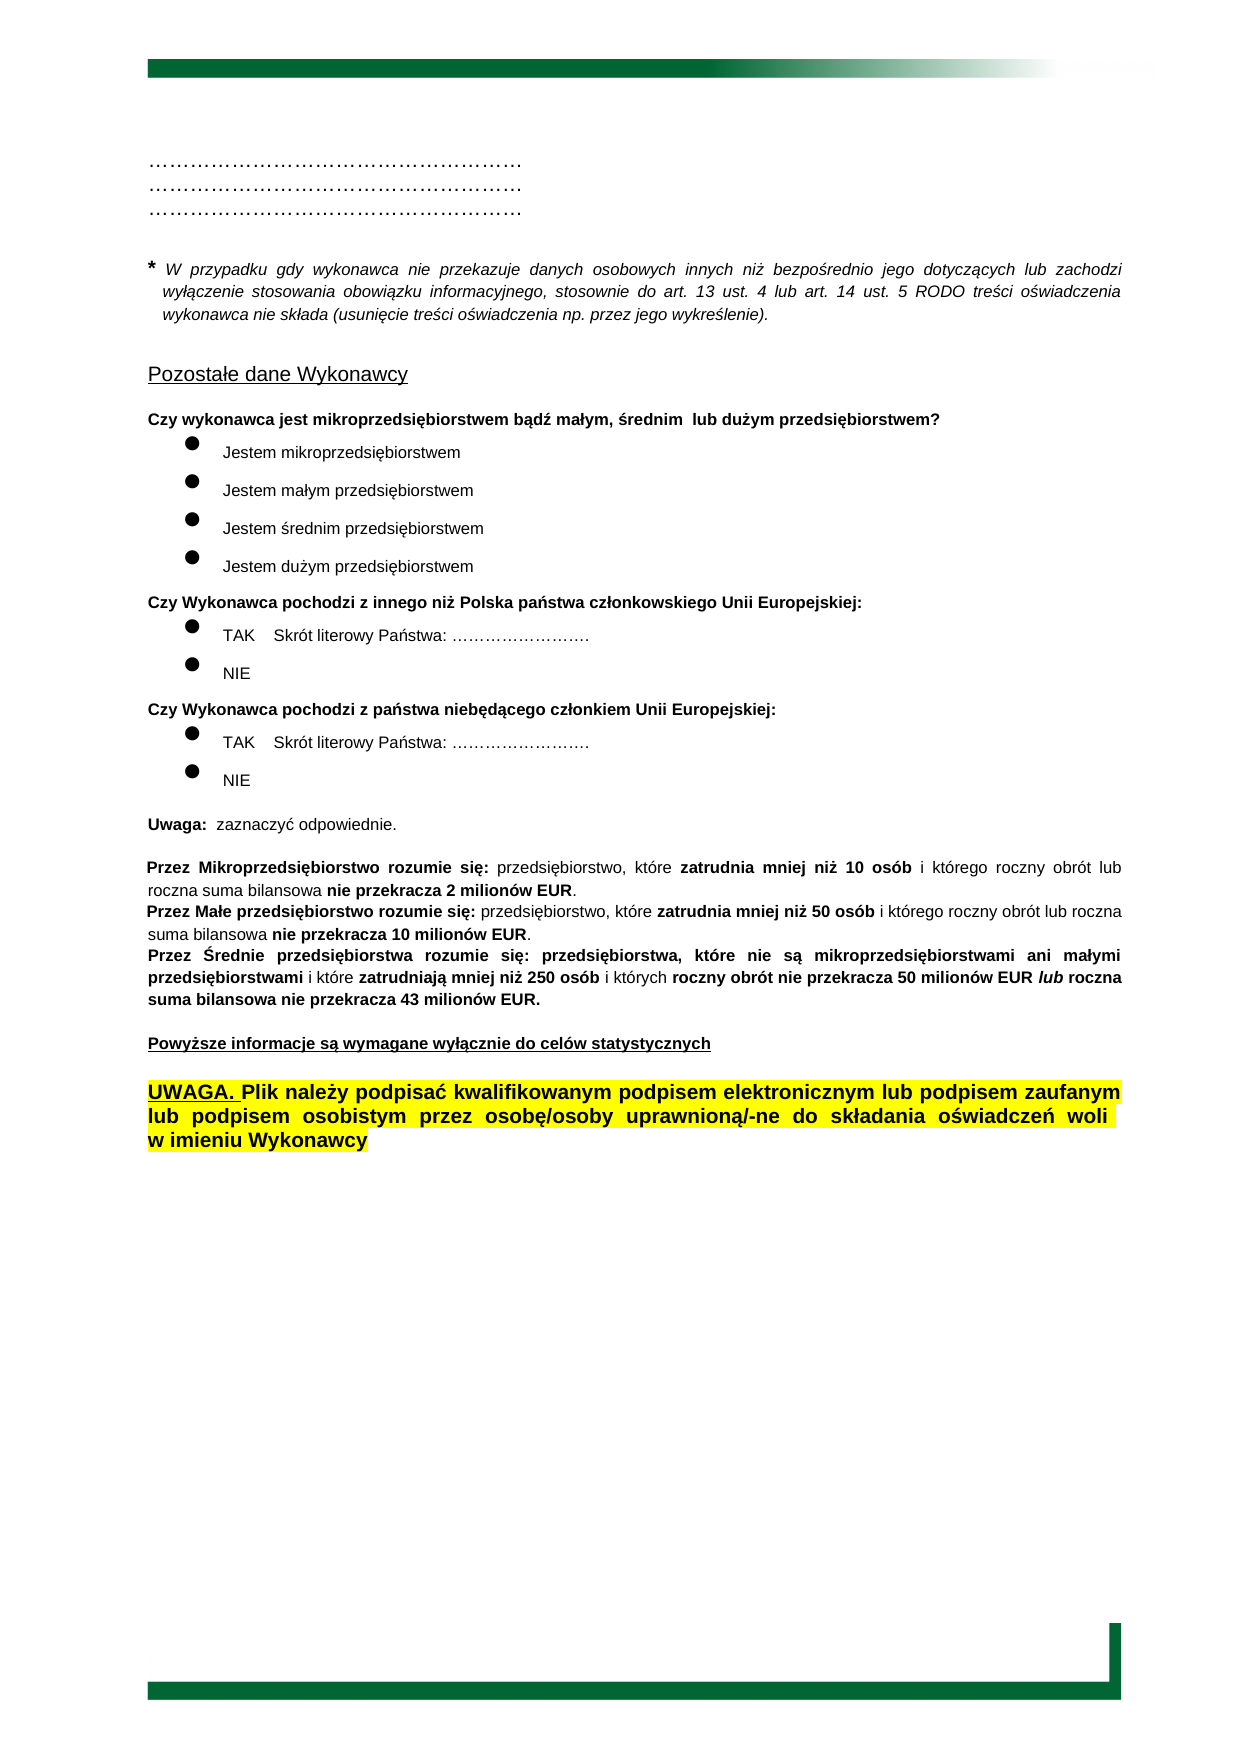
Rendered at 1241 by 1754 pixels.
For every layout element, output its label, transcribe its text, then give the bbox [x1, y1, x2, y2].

text Powyższe informacje są wymagane wyłącznie do celów statystycznych [148, 1034, 1122, 1053]
text Pozostałe dane Wykonawcy [148, 362, 1122, 386]
list NIE [185, 757, 1122, 795]
list TAK Skrót literowy Państwa: ……………………. [185, 612, 1122, 650]
picture [147, 59, 1158, 78]
picture [147, 1623, 1122, 1715]
list Jestem mikroprzedsiębiorstwem [185, 429, 1122, 467]
text * W przypadku gdy wykonawca nie przekazuje danych osobowych innych niż bezpośrednio jego dotyczących lub zachodzi wyłączenie stosowania obowiązku informacyjnego, stosownie do art. 13 ust. 4 lub art. 14 ust. 5 RODO treści oświadczenia wykonawca nie składa (usunięcie treści oświadczenia np. przez jego wykreślenie). [148, 256, 1122, 323]
text ……………………………………………… [148, 148, 1122, 172]
text Czy wykonawca jest mikroprzedsiębiorstwem bądź małym, średnim lub dużym przedsiębiorstwem? [148, 398, 1122, 429]
text Przez Małe przedsiębiorstwo rozumie się: przedsiębiorstwo, które zatrudnia mniej niż 50 osób i którego roczny obrót lub roczna suma bilansowa nie przekracza 10 milionów EUR. [146, 902, 1122, 943]
text ……………………………………………… [148, 196, 1122, 219]
list Jestem małym przedsiębiorstwem [185, 467, 1122, 505]
list NIE [185, 650, 1122, 688]
list TAK Skrót literowy Państwa: ……………………. [185, 719, 1122, 757]
text UWAGA. Plik należy podpisać kwalifikowanym podpisem elektronicznym lub podpisem zaufanym lub podpisem osobistym przez osobę/osoby uprawnioną/-ne do składania oświadczeń woli w imieniu Wykonawcy [368, 1104, 1122, 1152]
list Jestem dużym przedsiębiorstwem [185, 543, 1122, 581]
text Czy Wykonawca pochodzi z innego niż Polska państwa członkowskiego Unii Europejskiej: [148, 581, 1122, 612]
text Uwaga: zaznaczyć odpowiednie. [148, 814, 1122, 833]
list Jestem średnim przedsiębiorstwem [185, 505, 1122, 543]
text Czy Wykonawca pochodzi z państwa niebędącego członkiem Unii Europejskiej: [148, 688, 1122, 719]
text Przez Średnie przedsiębiorstwa rozumie się: przedsiębiorstwa, które nie są mikroprzedsiębiorstwami ani małymi przedsiębiorstwami i które zatrudniają mniej niż 250 osób i których roczny obrót nie przekracza 50 milionów EUR lub roczna suma bilansowa nie przekracza 43 milionów EUR. [148, 946, 1122, 1009]
text ……………………………………………… [148, 172, 1122, 196]
text Przez Mikroprzedsiębiorstwo rozumie się: przedsiębiorstwo, które zatrudnia mniej niż 10 osób i którego roczny obrót lub roczna suma bilansowa nie przekracza 2 milionów EUR. [146, 858, 1122, 899]
